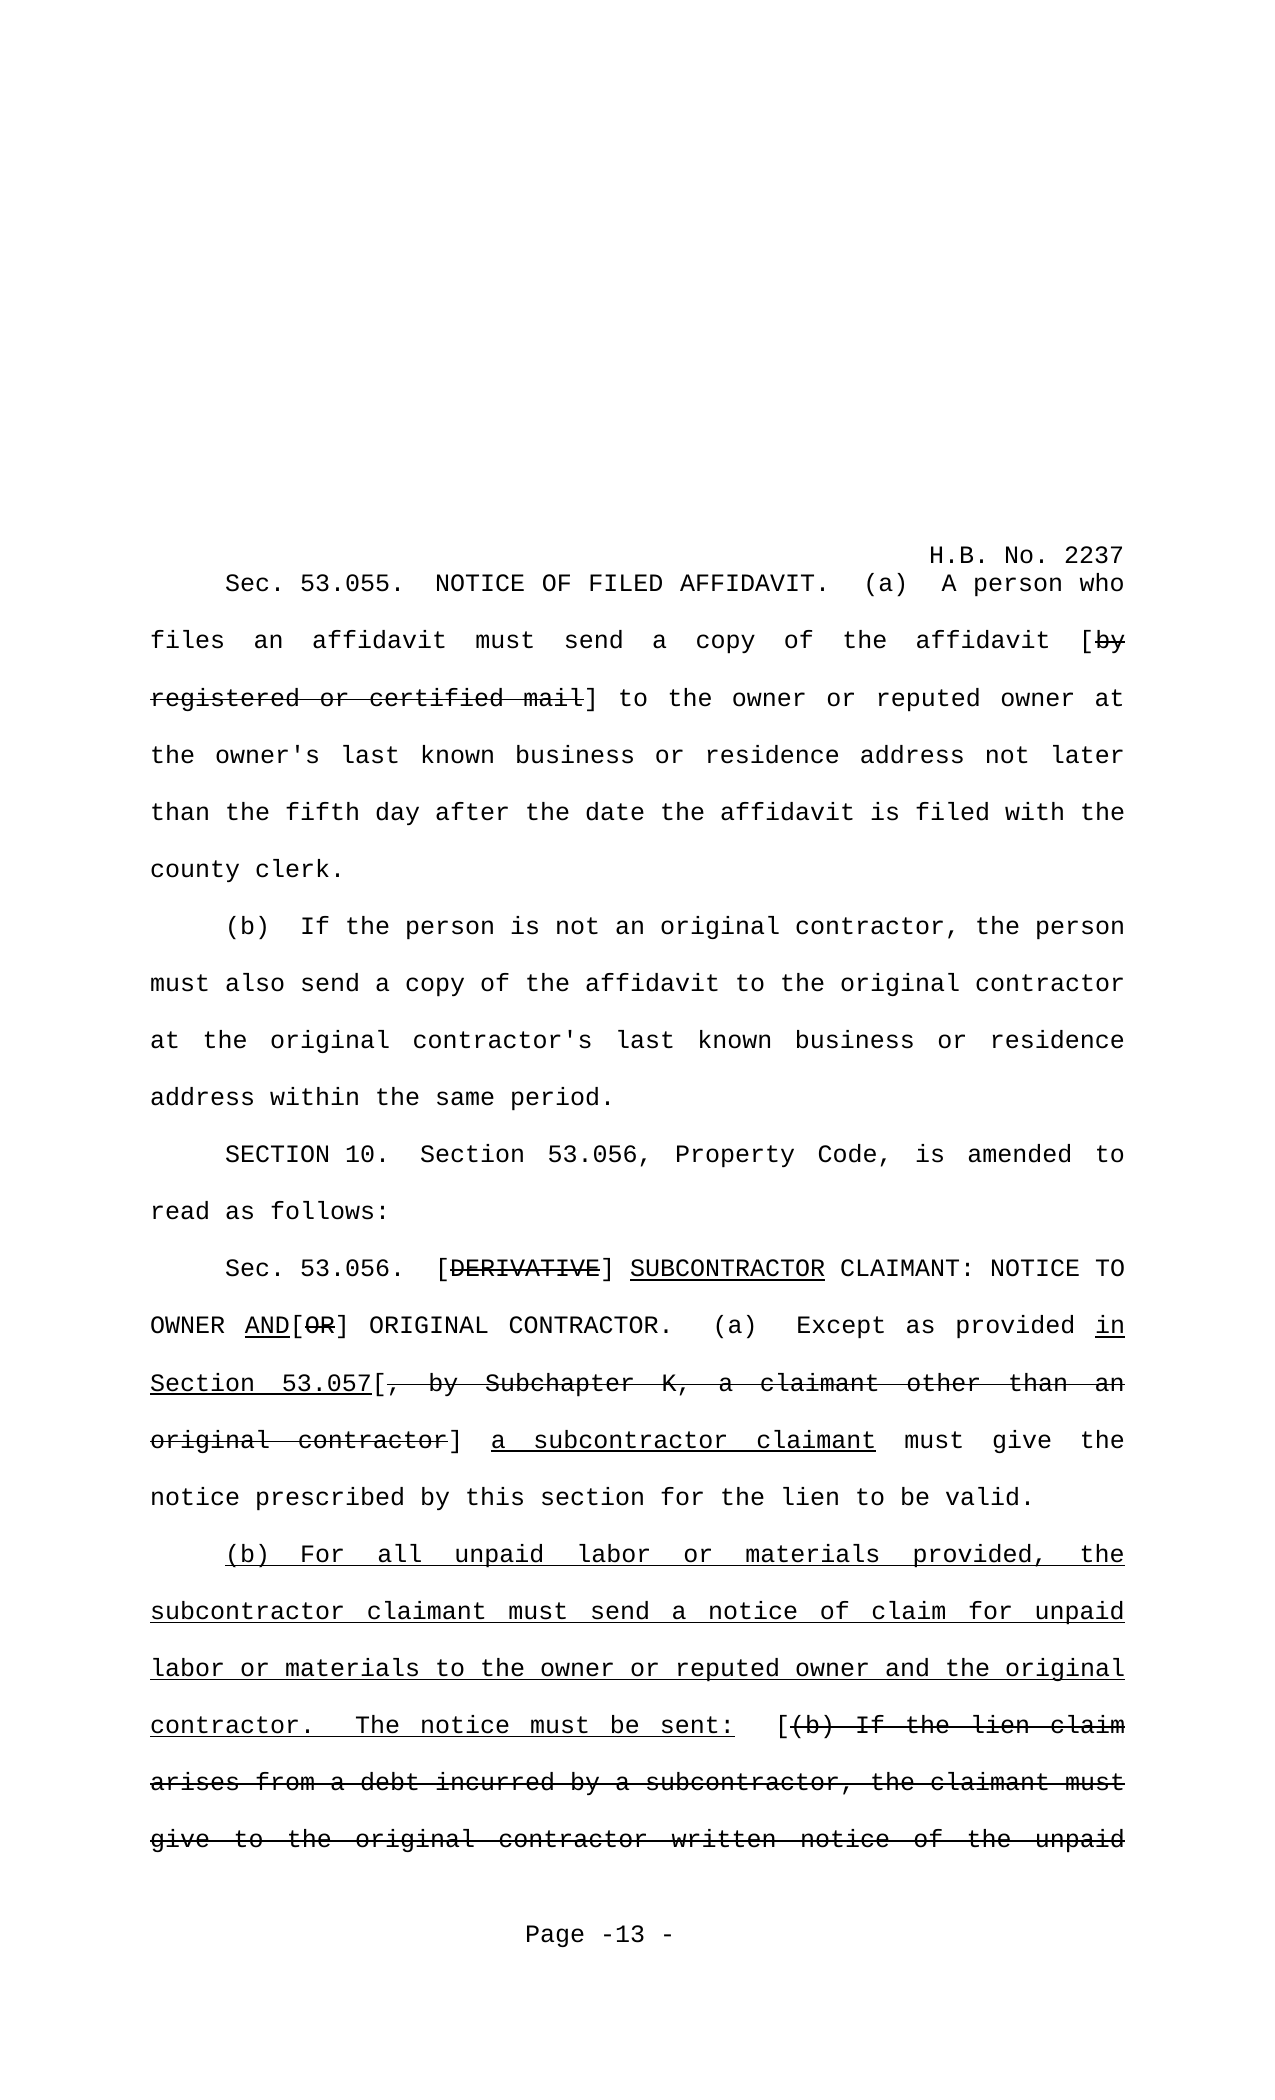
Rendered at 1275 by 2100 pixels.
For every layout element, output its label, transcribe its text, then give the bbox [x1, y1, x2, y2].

text Sec. 53.055. NOTICE OF FILED AFFIDAVIT. (a) A person who files an affidavit must send a copy of the affidavit [by registered or certified mail] to the owner or reputed owner at the owner's last known business or residence address not later than the fifth day after the date the affidavit is filed with the county clerk. [150, 571, 1125, 885]
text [150, 1785, 1125, 1840]
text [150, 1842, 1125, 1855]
text SECTION 10. Section 53.056, Property Code, is amended to read as follows: [150, 1142, 1125, 1227]
text (b) If the person is not an original contractor, the person must also send a copy of the affidavit to the original contractor at the original contractor's last known business or residence address within the same period. [150, 913, 1125, 1113]
text Sec. 53.056. [DERIVATIVE] SUBCONTRACTOR CLAIMANT: NOTICE TO OWNER AND[OR] ORIGINAL CONTRACTOR. (a) Except as provided in Section 53.057[, by Subchapter K, a claimant other than an original contractor] a subcontractor claimant must give the notice prescribed by this section for the lien to be valid. [150, 1256, 1125, 1513]
